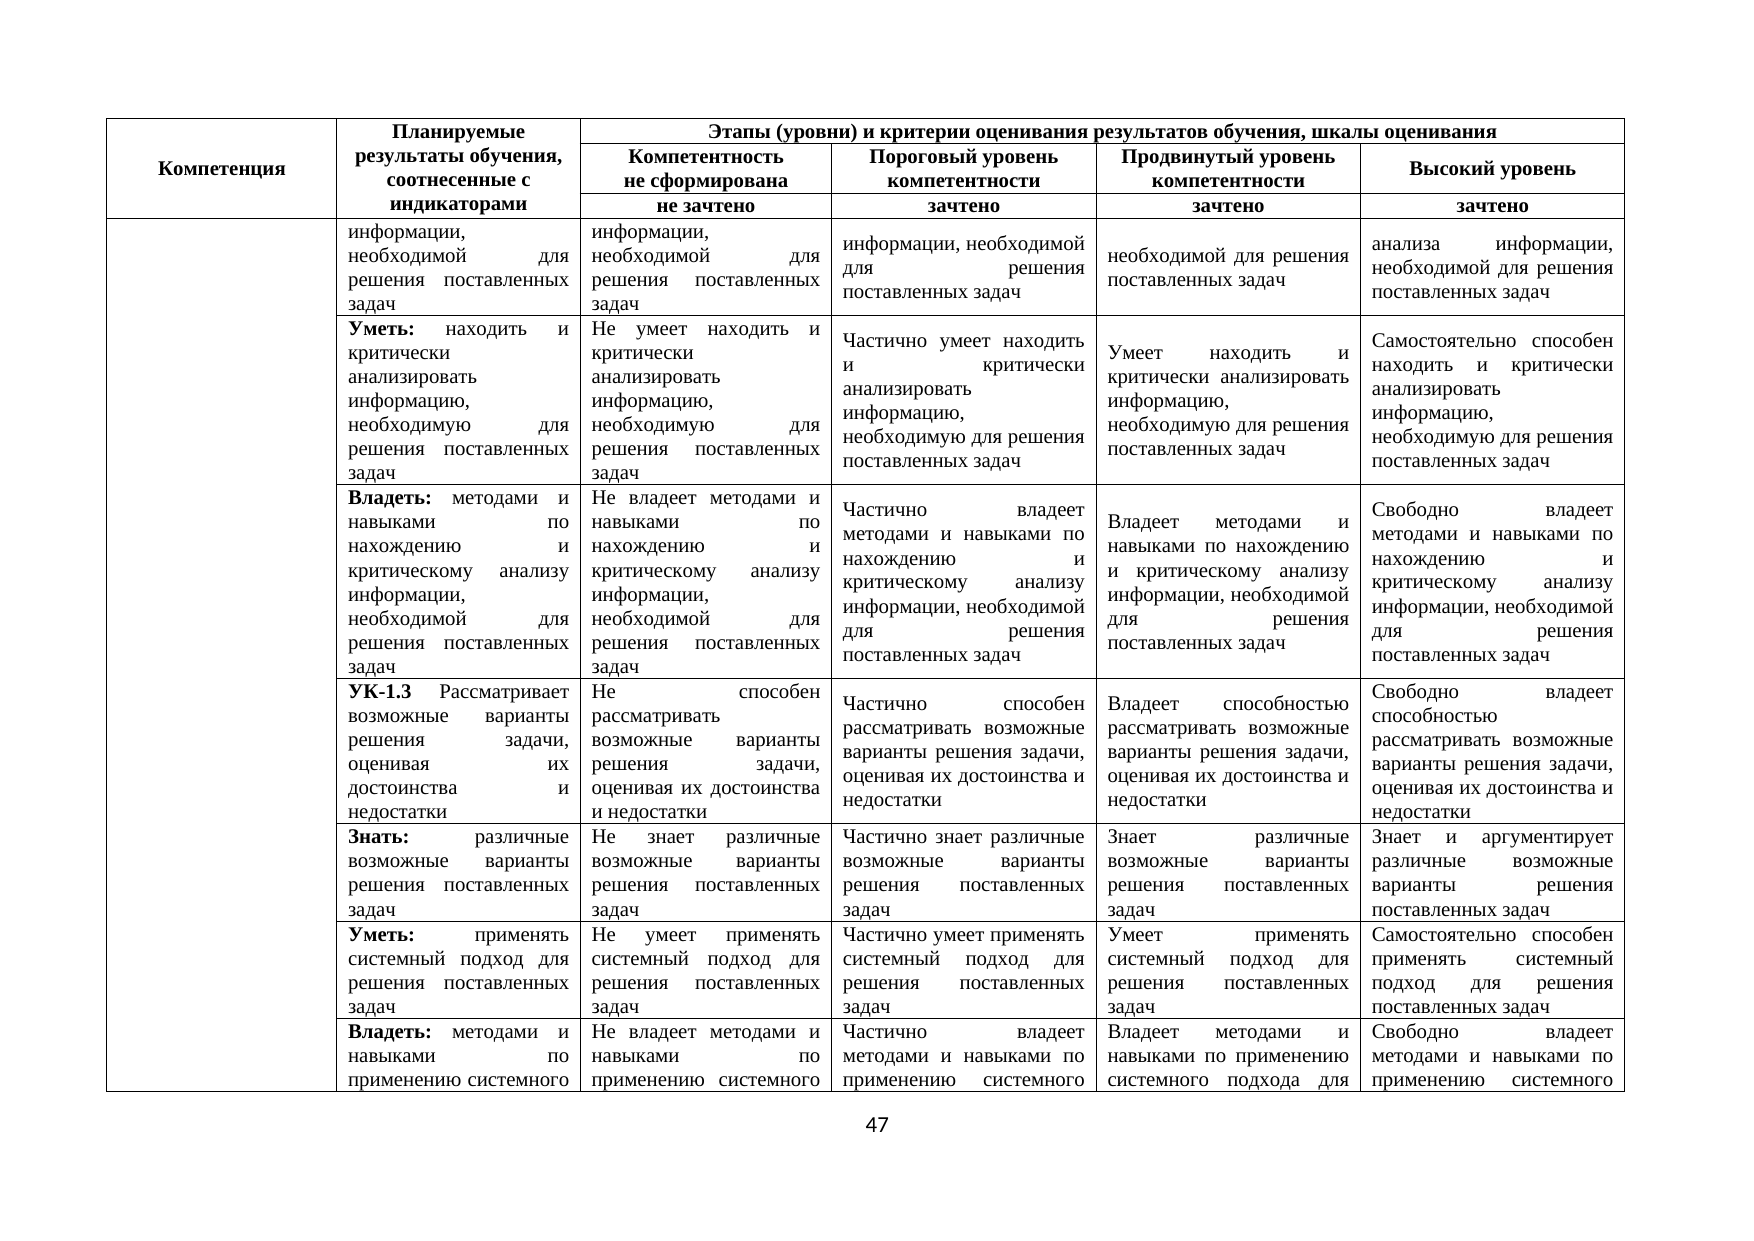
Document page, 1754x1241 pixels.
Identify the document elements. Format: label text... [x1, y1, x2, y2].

table_cell Умеет применять системный подход для решения поставленных задач [1097, 922, 1360, 1018]
table_cell Самостоятельно способен применять системный подход для решения поставленных задач [1361, 922, 1624, 1018]
table_cell Частично умеет находить и критически анализировать информацию, необходимую для решения поставленных задач [832, 316, 1096, 484]
table_cell Частично умеет применять системный подход для решения поставленных задач [832, 922, 1096, 1018]
table_cell зачтено [832, 194, 1096, 217]
table_cell Свободно владеет методами и навыками по нахождению и критическому анализу информации, необходимой для решения поставленных задач [1361, 485, 1624, 678]
table_cell зачтено [1097, 194, 1360, 217]
table_cell Знает методы нахождения и анализа информации, необходимой для решения поставленных задач [1097, 219, 1360, 315]
table_cell Не знает методы нахождения и анализа информации, необходимой для решения поставленных задач [581, 219, 831, 315]
table_cell Самостоятельно способен находить и критически анализировать информацию, необходимую для решения поставленных задач [1361, 316, 1624, 484]
table_cell Знает и аргументирует различные возможные варианты решения поставленных задач [1361, 824, 1624, 921]
table_cell Свободно владеет способностью рассматривать возможные варианты решения задачи, оценивая их достоинства и недостатки [1361, 679, 1624, 823]
table_cell Владеть: методами и навыками по нахождению и критическому анализу информации, необходимой для решения поставленных задач [337, 485, 580, 678]
table_cell Уметь: находить и критически анализировать информацию, необходимую для решения поставленных задач [337, 316, 580, 484]
table_cell Продвинутый уровень компетентности [1097, 144, 1360, 192]
table_cell Умеет находить и критически анализировать информацию, необходимую для решения поставленных задач [1097, 316, 1360, 484]
table_header Этапы (уровни) и критерии оценивания результатов обучения, шкалы оценивания [581, 119, 1624, 143]
table_cell Частично знает различные возможные варианты решения поставленных задач [832, 824, 1096, 921]
table_cell Не умеет находить и критически анализировать информацию, необходимую для решения поставленных задач [581, 316, 831, 484]
table_cell Не способен рассматривать возможные варианты решения задачи, оценивая их достоинства и недостатки [581, 679, 831, 823]
table_cell Уметь: применять системный подход для решения поставленных задач [337, 922, 580, 1018]
table_cell Знает различные возможные варианты решения поставленных задач [1097, 824, 1360, 921]
table_cell Не умеет применять системный подход для решения поставленных задач [581, 922, 831, 1018]
table_header Планируемые результаты обучения, соотнесенные с индикаторами достижения компетенции (показатели достижения заданного уровня компетенции) [337, 119, 580, 217]
table_cell Частично способен рассматривать возможные варианты решения задачи, оценивая их достоинства и недостатки [832, 679, 1096, 823]
table_cell Пороговый уровень компетентности [832, 144, 1096, 192]
table_cell Знает и аргументирует методы нахождения и анализа информации, необходимой для решения поставленных задач [1361, 219, 1624, 315]
table_cell Владеет способностью рассматривать возможные варианты решения задачи, оценивая их достоинства и недостатки [1097, 679, 1360, 823]
table_cell Частично владеет методами и навыками по нахождению и критическому анализу информации, необходимой для решения поставленных задач [832, 485, 1096, 678]
table_cell не зачтено [581, 194, 831, 217]
table_cell Не владеет методами и навыками по нахождению и критическому анализу информации, необходимой для решения поставленных задач [581, 485, 831, 678]
table_cell УК-1.3 Рассматривает возможные варианты решения задачи, оценивая их достоинства и недостатки [337, 679, 580, 823]
table_cell Высокий уровень [1361, 144, 1624, 192]
table_cell Частично знает методы нахождения и анализа информации, необходимой для решения поставленных задач [832, 219, 1096, 315]
table_cell Знать: различные возможные варианты решения поставленных задач [337, 824, 580, 921]
table_cell Не знает различные возможные варианты решения поставленных задач [581, 824, 831, 921]
table_header Компетенция [107, 119, 336, 217]
table_cell Владеет методами и навыками по нахождению и критическому анализу информации, необходимой для решения поставленных задач [1097, 485, 1360, 678]
table_cell Знать: методы нахождения и анализа информации, необходимой для решения поставленных задач [337, 219, 580, 315]
table_cell зачтено [1361, 194, 1624, 217]
table_cell Компетентность не сформирована [581, 144, 831, 192]
